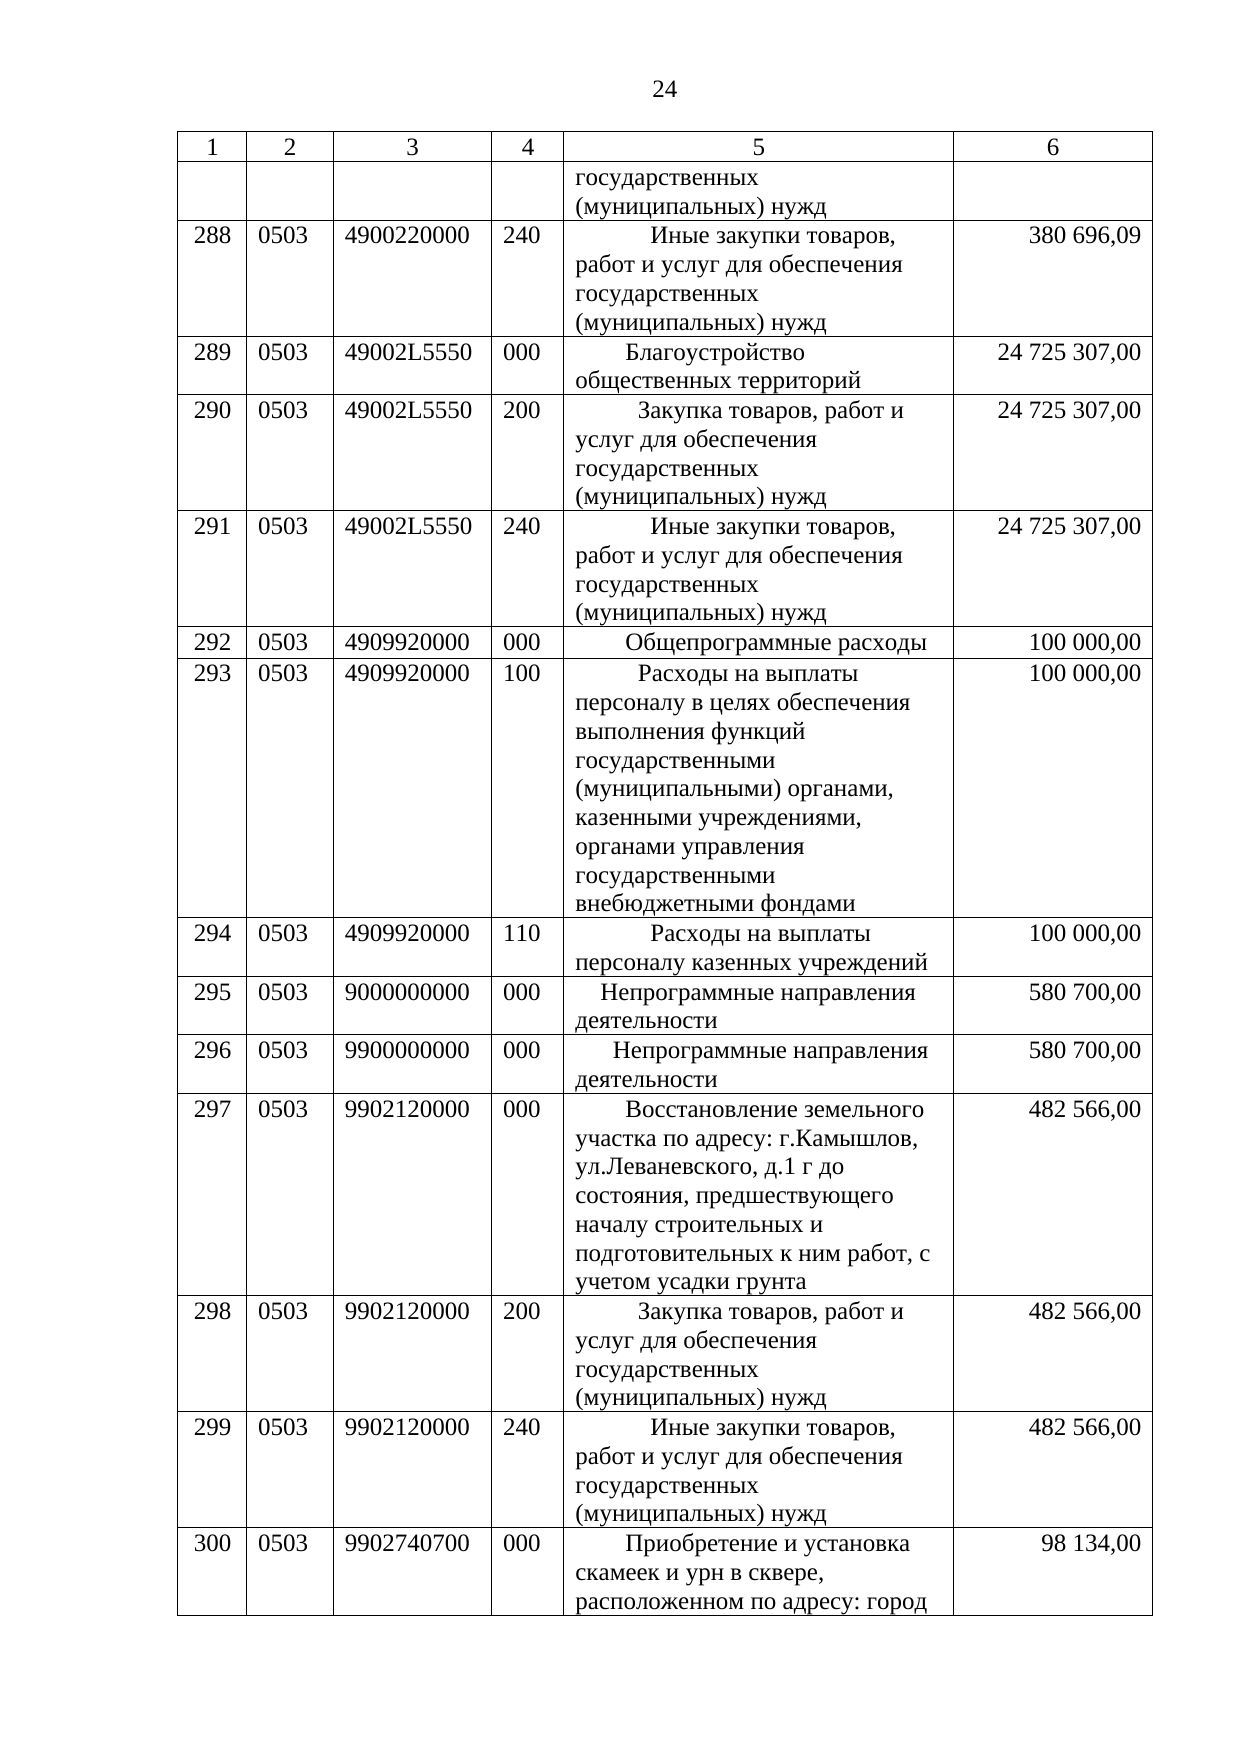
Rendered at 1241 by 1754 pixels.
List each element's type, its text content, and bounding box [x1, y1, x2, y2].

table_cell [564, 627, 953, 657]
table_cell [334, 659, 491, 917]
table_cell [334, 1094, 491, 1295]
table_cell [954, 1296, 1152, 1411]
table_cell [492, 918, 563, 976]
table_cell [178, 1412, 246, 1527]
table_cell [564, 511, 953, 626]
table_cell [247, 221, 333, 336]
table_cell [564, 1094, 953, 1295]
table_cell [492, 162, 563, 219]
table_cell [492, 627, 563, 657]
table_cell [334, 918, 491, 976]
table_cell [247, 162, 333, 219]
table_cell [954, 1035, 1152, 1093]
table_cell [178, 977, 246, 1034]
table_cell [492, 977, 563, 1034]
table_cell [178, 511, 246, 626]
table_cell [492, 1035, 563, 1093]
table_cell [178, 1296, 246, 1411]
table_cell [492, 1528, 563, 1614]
table_header 2 [247, 132, 333, 161]
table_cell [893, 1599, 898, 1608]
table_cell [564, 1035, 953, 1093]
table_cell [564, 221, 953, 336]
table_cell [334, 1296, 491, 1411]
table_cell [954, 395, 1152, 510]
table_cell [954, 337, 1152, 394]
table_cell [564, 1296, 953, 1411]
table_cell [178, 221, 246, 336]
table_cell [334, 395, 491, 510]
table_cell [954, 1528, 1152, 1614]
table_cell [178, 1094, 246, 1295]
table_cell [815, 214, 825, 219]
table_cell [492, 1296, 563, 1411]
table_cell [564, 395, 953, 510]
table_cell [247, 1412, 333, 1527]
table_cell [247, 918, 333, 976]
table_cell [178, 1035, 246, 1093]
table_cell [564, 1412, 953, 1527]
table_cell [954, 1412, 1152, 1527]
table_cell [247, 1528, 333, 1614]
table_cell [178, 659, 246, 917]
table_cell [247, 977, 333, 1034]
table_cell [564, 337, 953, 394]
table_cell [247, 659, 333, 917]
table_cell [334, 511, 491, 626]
table_header 1 [178, 132, 246, 161]
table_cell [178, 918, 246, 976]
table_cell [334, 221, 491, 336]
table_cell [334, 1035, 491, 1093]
table_header 6 [954, 132, 1152, 161]
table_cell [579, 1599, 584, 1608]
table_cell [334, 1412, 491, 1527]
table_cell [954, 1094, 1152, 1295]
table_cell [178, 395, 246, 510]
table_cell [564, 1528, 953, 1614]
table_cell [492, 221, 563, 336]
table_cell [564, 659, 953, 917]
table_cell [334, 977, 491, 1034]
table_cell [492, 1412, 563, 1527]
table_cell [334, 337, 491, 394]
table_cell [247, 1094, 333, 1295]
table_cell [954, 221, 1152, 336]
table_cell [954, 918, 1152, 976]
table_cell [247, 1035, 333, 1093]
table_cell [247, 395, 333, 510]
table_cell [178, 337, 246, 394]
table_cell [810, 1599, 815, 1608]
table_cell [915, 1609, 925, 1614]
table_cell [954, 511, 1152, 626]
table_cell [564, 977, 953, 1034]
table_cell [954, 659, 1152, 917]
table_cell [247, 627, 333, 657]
table_header 3 [334, 132, 491, 161]
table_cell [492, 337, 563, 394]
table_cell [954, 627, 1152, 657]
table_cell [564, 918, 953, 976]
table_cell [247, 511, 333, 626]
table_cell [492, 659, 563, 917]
table_header 5 [564, 132, 953, 161]
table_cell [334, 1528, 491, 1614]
table_header 4 [492, 132, 563, 161]
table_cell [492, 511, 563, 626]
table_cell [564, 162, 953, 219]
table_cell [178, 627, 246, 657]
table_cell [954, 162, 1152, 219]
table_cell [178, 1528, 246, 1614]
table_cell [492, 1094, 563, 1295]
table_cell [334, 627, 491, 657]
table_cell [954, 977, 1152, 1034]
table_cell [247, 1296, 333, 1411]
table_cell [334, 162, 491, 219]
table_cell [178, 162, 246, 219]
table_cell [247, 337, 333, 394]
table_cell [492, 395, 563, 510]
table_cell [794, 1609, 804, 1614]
